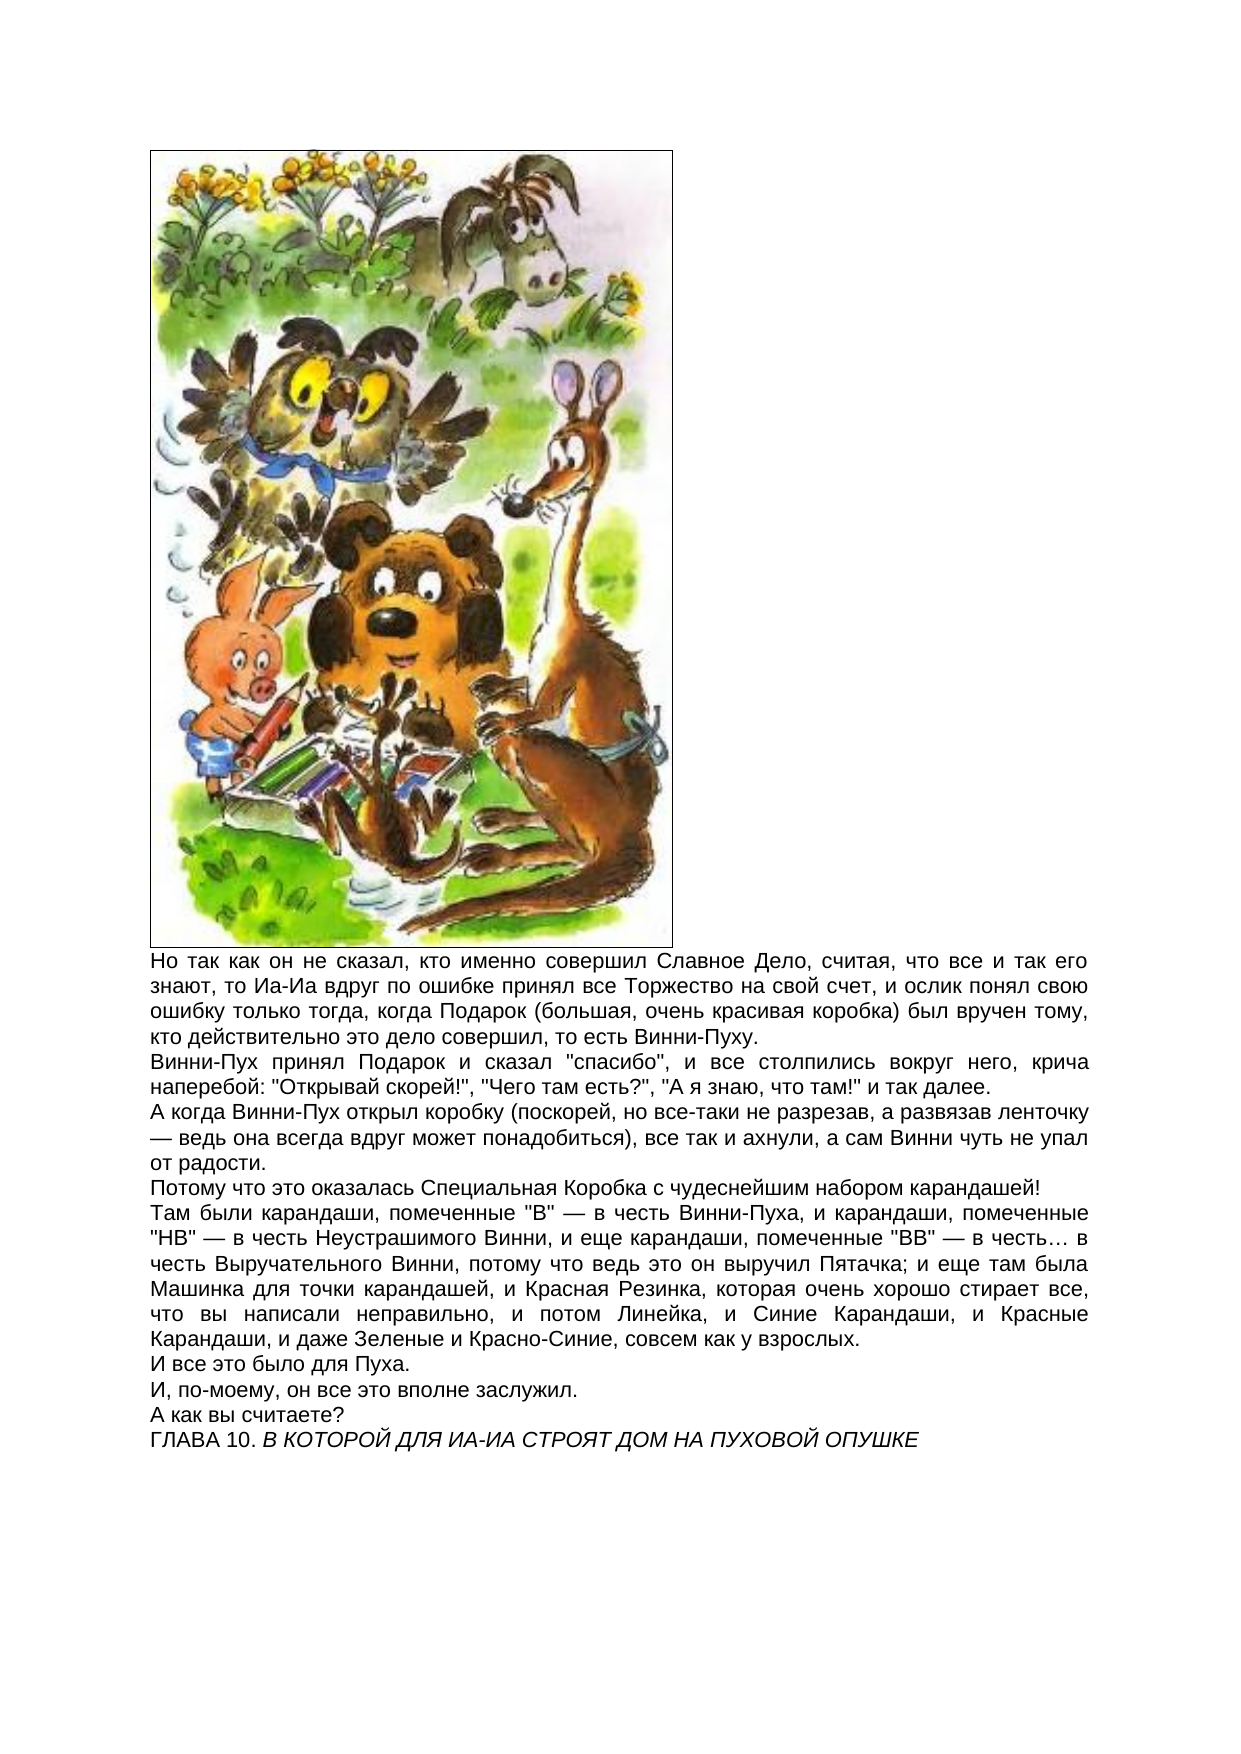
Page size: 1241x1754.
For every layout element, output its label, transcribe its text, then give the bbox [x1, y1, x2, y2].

text Там были карандаши, помеченные "В" — в честь Винни-Пуха, и карандаши, помеченные "НВ" — в честь Неустрашимого Винни, и еще карандаши, помеченные "ВВ" — в честь… в честь Выручательного Винни, потому что ведь это он выручил Пятачка; и еще там была Машинка для точки карандашей, и Красная Резинка, которая очень хорошо стирает все, что вы написали неправильно, и потом Линейка, и Синие Карандаши, и Красные Карандаши, и даже Зеленые и Красно-Синие, совсем как у взрослых. [150, 1200, 1090, 1351]
text Винни-Пух принял Подарок и сказал "спасибо", и все столпились вокруг него, крича наперебой: "Открывай скорей!", "Чего там есть?", "А я знаю, что там!" и так далее. [150, 1049, 1090, 1099]
text Потому что это оказалась Специальная Коробка с чудеснейшим набором карандашей! [150, 1175, 1090, 1200]
text ГЛАВА 10. В КОТОРОЙ ДЛЯ ИА-ИА СТРОЯТ ДОМ НА ПУХОВОЙ ОПУШКЕ [150, 1427, 1090, 1452]
text А как вы считаете? [150, 1402, 1090, 1427]
text И все это было для Пуха. [150, 1351, 1090, 1377]
picture [151, 151, 672, 947]
text А когда Винни-Пух открыл коробку (поскорей, но все-таки не разрезав, а развязав ленточку — ведь она всегда вдруг может понадобиться), все так и ахнули, а сам Винни чуть не упал от радости. [150, 1099, 1090, 1175]
text И, по-моему, он все это вполне заслужил. [150, 1377, 1090, 1402]
text Но так как он не сказал, кто именно совершил Славное Дело, считая, что все и так его знают, то Иа-Иа вдруг по ошибке принял все Торжество на свой счет, и ослик понял свою ошибку только тогда, когда Подарок (большая, очень красивая коробка) был вручен тому, кто действительно это дело совершил, то есть Винни-Пуху. [150, 948, 1090, 1049]
